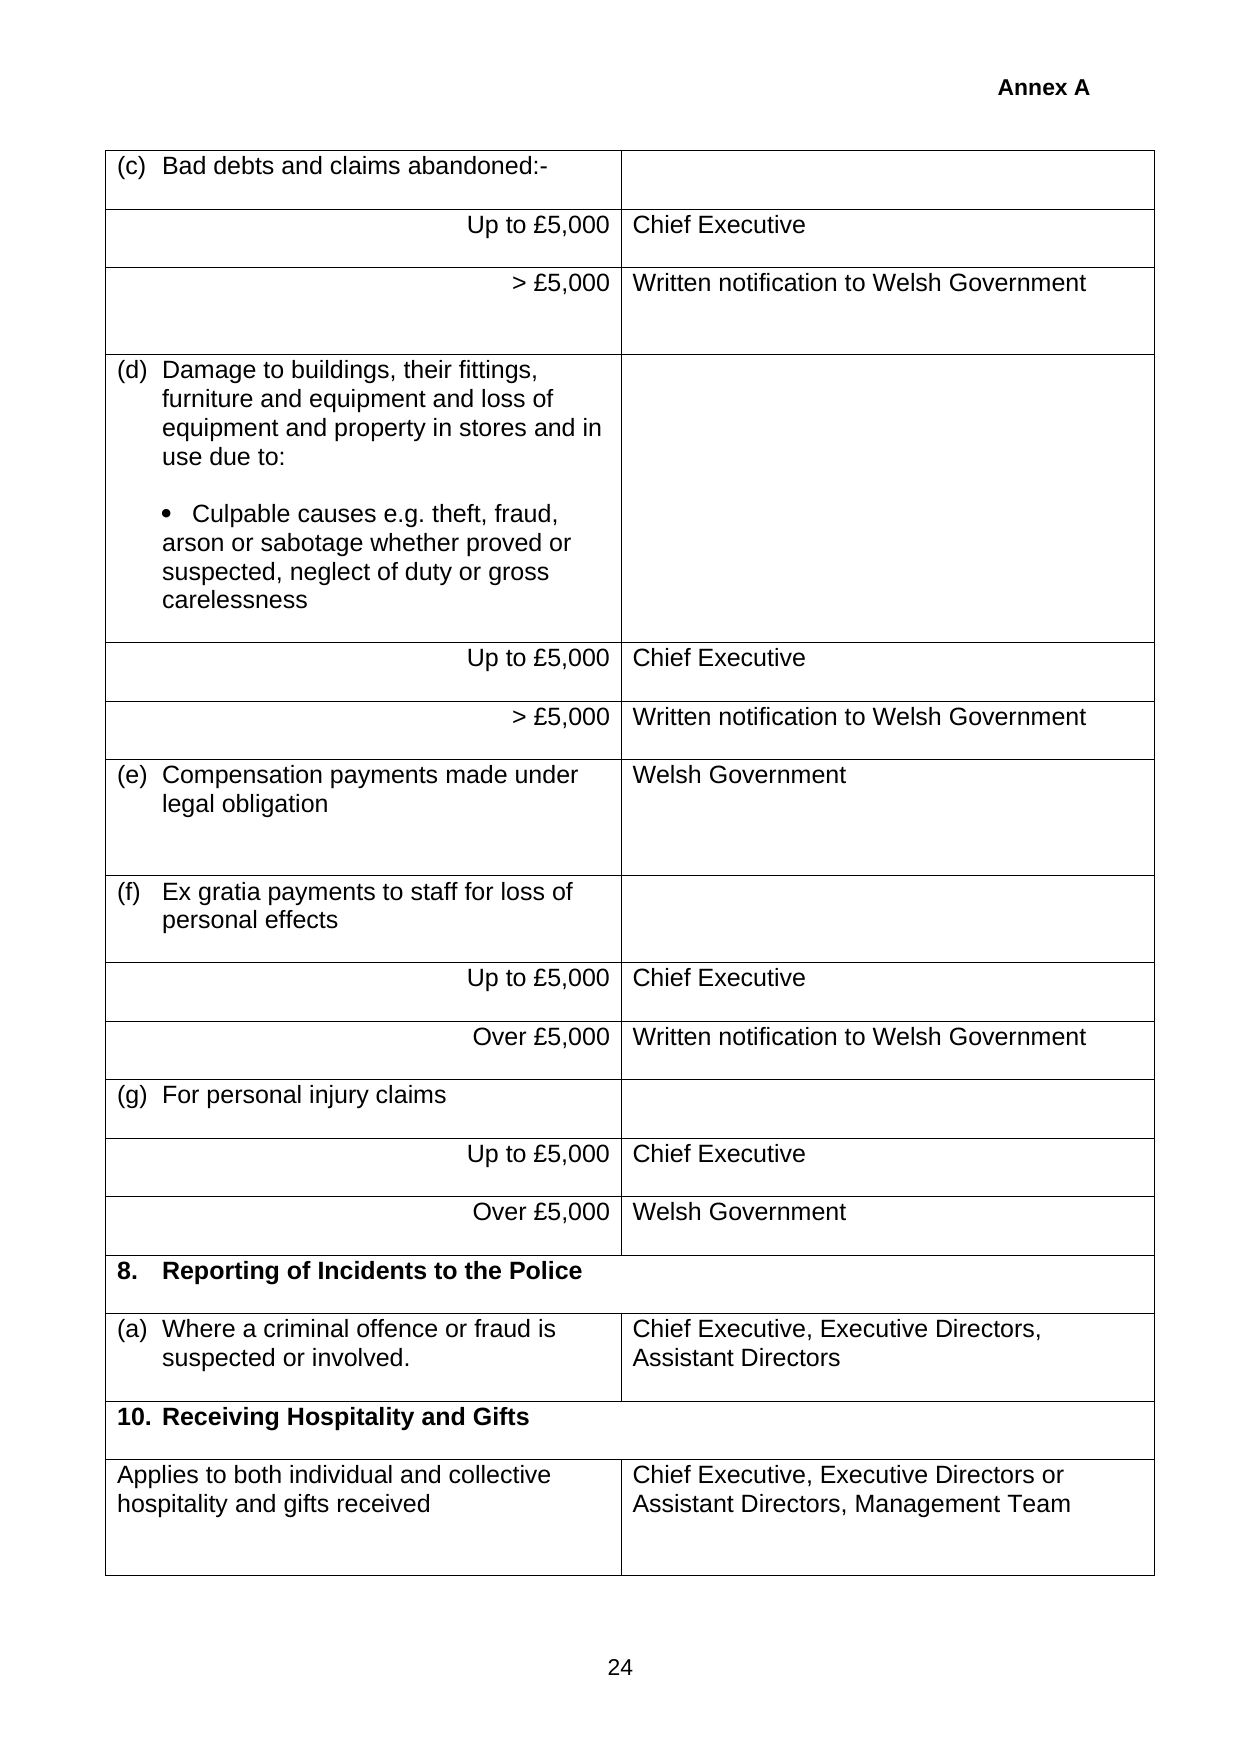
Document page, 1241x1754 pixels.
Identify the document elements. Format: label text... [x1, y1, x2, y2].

table_cell > £5,000 [106, 268, 621, 354]
table_cell 10. Receiving Hospitality and Gifts [106, 1402, 1154, 1459]
table_cell [622, 355, 1154, 642]
table_cell Chief Executive, Executive Directors, Assistant Directors [622, 1314, 1154, 1401]
table_cell [622, 1080, 1154, 1138]
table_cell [622, 268, 1154, 354]
table_cell Chief Executive [622, 1139, 1154, 1196]
table_cell Written notification to Welsh Government [622, 1022, 1154, 1079]
table_cell Chief Executive [622, 210, 1154, 267]
table_cell Over £5,000 [106, 1197, 621, 1255]
table_cell Welsh Government [622, 1197, 1154, 1255]
table_cell Chief Executive [622, 963, 1154, 1021]
table_cell Chief Executive [622, 643, 1154, 701]
table_cell (d) Damage to buildings, their fittings, furniture and equipment and loss of equipment and property in stores and in use due to: Culpable causes e.g. theft, fraud, arson or sabotage whether proved or suspected, neglect of duty or gross carelessness [106, 355, 621, 642]
table_cell Written notification to Welsh Government [622, 702, 1154, 759]
table_cell (g) For personal injury claims [106, 1080, 621, 1138]
table_cell (e) Compensation payments made under legal obligation [106, 760, 621, 875]
table_cell Chief Executive, Executive Directors or Assistant Directors, Management Team [622, 1460, 1154, 1575]
table_cell 8. Reporting of Incidents to the Police [106, 1256, 1154, 1313]
table_cell [622, 151, 1154, 208]
table_cell Welsh Government [622, 760, 1154, 875]
table_cell Up to £5,000 [106, 643, 621, 701]
table_cell Up to £5,000 [106, 210, 621, 267]
table_cell (c) Bad debts and claims abandoned:- [106, 151, 621, 208]
table_cell > £5,000 [106, 702, 621, 759]
table_cell (a) Where a criminal offence or fraud is suspected or involved. [106, 1314, 621, 1401]
table_cell Up to £5,000 [106, 1139, 621, 1196]
table_cell Over £5,000 [106, 1022, 621, 1079]
table_cell (f) Ex gratia payments to staff for loss of personal effects [106, 876, 621, 962]
table_cell [622, 876, 1154, 962]
table_cell Up to £5,000 [106, 963, 621, 1021]
table_cell Applies to both individual and collective hospitality and gifts received [106, 1460, 621, 1575]
